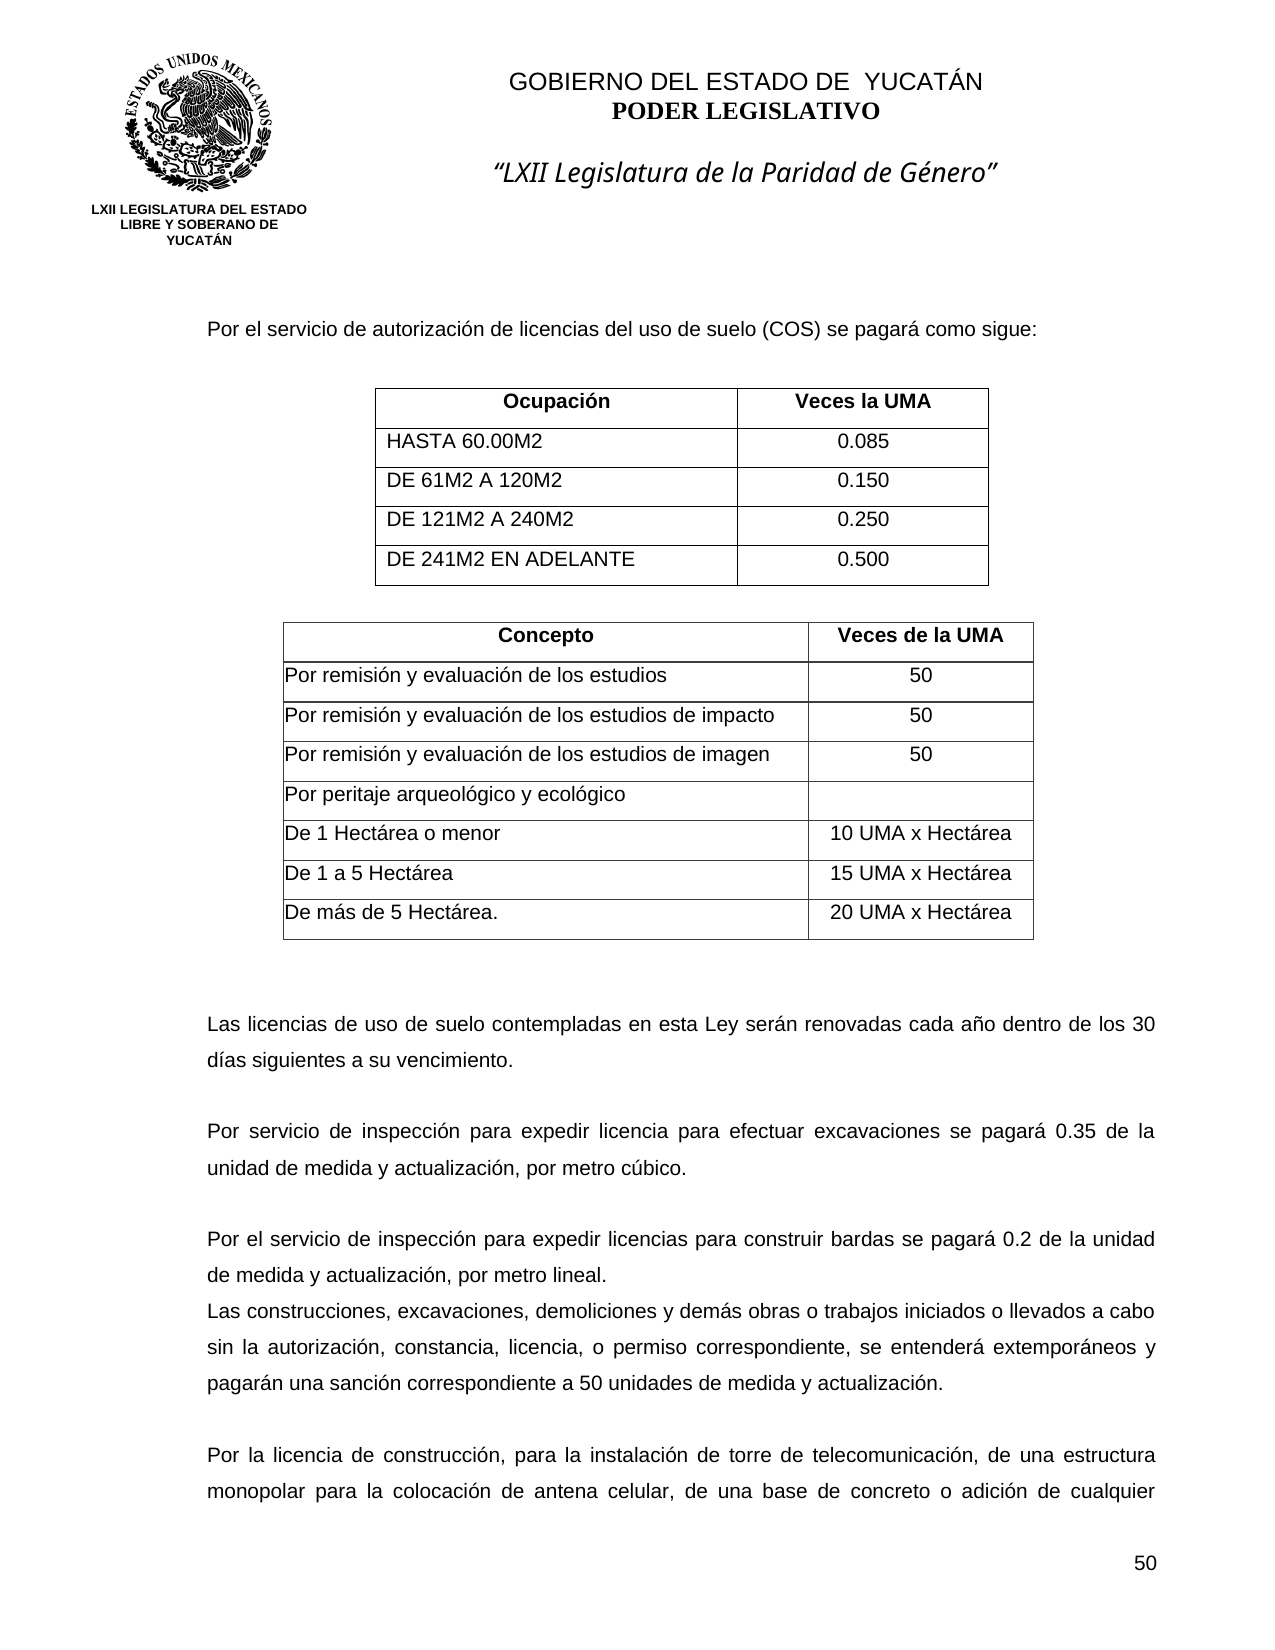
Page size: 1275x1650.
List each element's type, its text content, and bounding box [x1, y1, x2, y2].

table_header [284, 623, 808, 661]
text Por el servicio de inspección para expedir licencias para construir bardas se pagará 0.2 de la unidad de medida y actualización, por metro lineal. [207, 1227, 1157, 1287]
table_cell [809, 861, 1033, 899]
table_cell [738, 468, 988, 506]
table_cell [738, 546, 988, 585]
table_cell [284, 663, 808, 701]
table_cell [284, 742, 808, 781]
text Por servicio de inspección para expedir licencia para efectuar excavaciones se pagará 0.35 de la unidad de medida y actualización, por metro cúbico. [207, 1119, 1157, 1179]
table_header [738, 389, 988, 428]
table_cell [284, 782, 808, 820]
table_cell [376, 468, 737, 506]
text Las licencias de uso de suelo contempladas en esta Ley serán renovadas cada año dentro de los 30 días siguientes a su vencimiento. [207, 1012, 1157, 1071]
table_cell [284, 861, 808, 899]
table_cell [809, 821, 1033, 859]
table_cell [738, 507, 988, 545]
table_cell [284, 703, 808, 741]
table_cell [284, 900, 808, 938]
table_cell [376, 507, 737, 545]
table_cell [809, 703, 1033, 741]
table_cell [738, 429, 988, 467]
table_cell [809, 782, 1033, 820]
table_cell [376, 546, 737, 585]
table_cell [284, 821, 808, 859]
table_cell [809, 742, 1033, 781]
text Las construcciones, excavaciones, demoliciones y demás obras o trabajos iniciados o llevados a cabo sin la autorización, constancia, licencia, o permiso correspondiente, se entenderá extemporáneos y pagarán una sanción correspondiente a 50 unidades de medida y actualización. [207, 1299, 1157, 1395]
text Por el servicio de autorización de licencias del uso de suelo (COS) se pagará como sigue: [207, 316, 1157, 340]
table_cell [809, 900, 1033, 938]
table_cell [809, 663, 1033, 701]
picture [89, 19, 307, 226]
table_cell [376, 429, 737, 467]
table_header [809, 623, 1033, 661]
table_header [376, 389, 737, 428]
